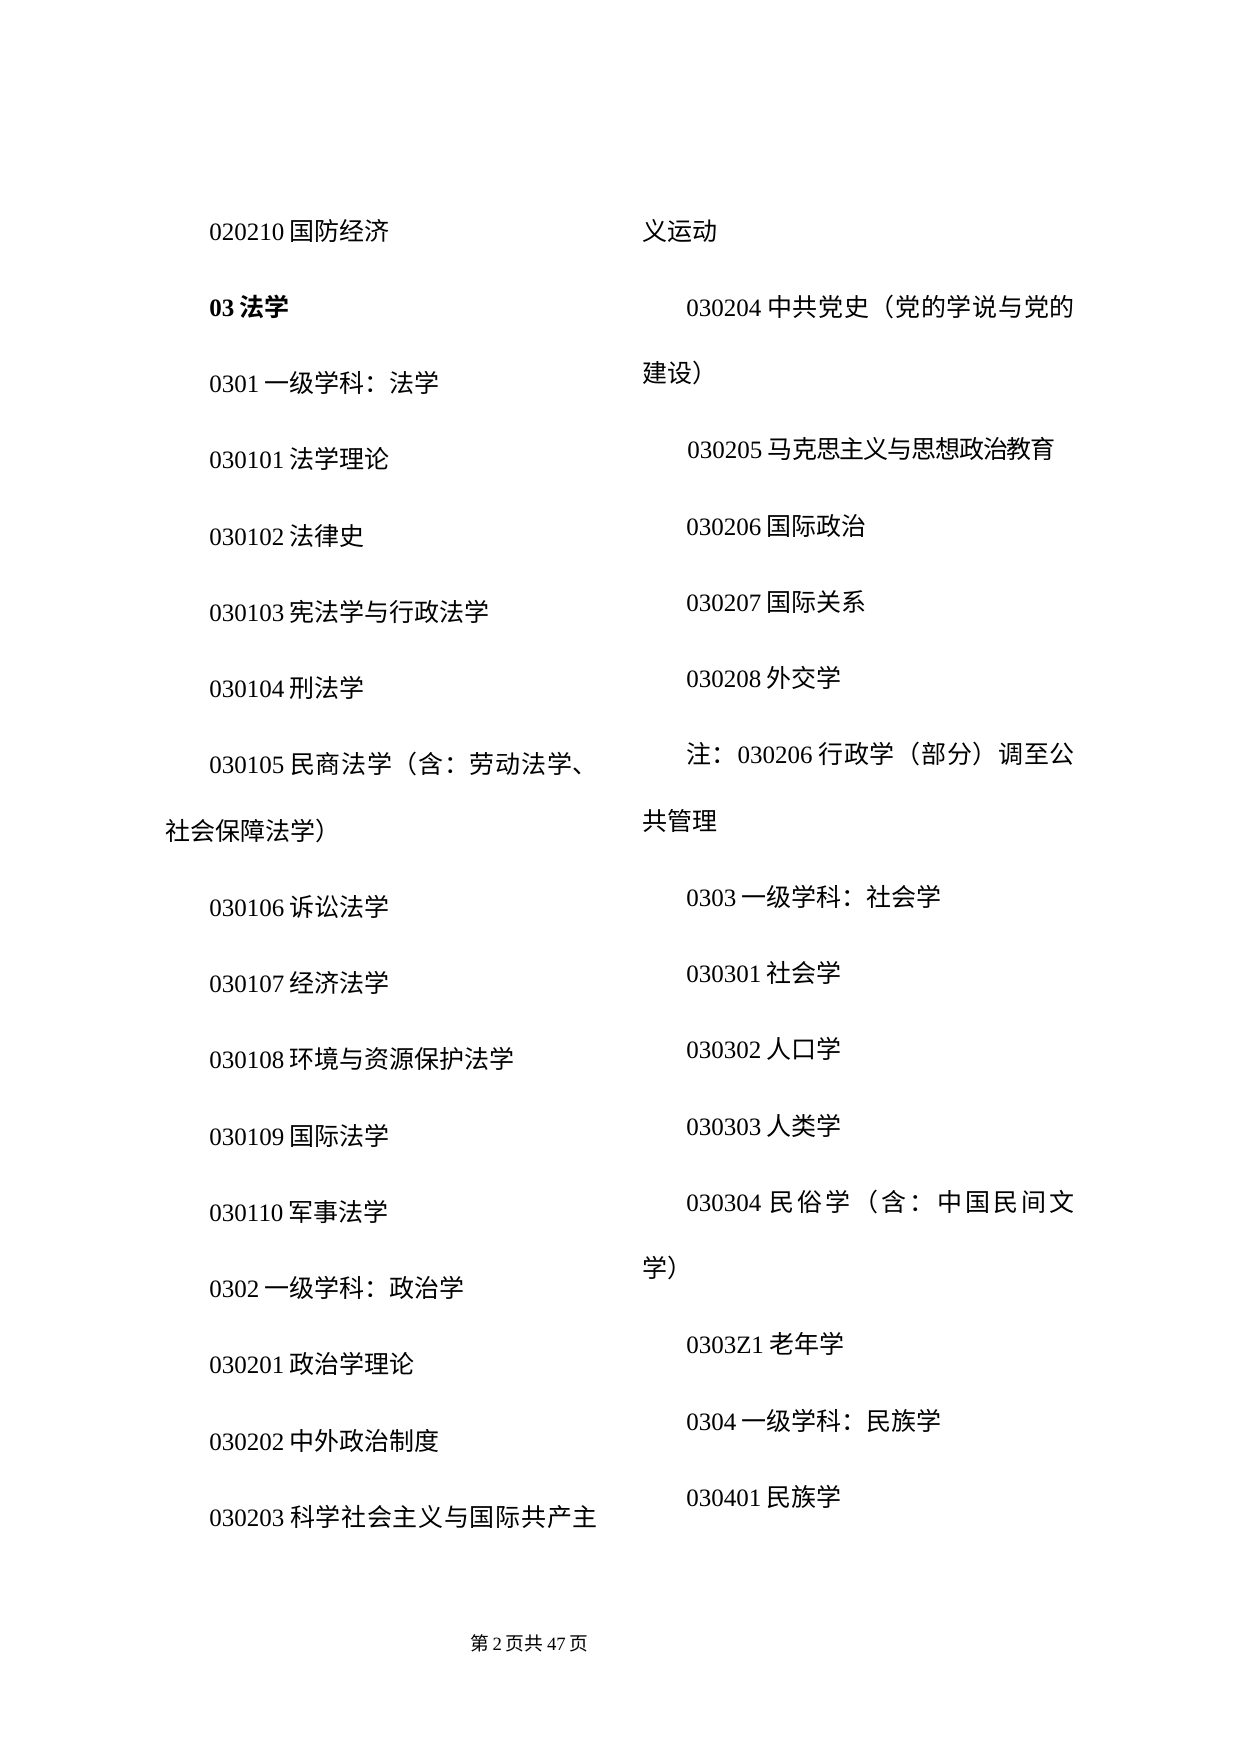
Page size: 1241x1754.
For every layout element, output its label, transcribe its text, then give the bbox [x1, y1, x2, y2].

text 030301社会学 [642, 939, 1075, 1005]
text 030206国际政治 [642, 491, 1075, 557]
text 0303Z1老年学 [642, 1310, 1075, 1376]
text 030102法律史 [165, 501, 598, 567]
text 030302人口学 [642, 1015, 1075, 1081]
text 030202中外政治制度 [165, 1406, 598, 1472]
text 030110军事法学 [165, 1177, 598, 1244]
text 030108环境与资源保护法学 [165, 1025, 598, 1091]
text 030203科学社会主义与国际共产主义运动 [642, 196, 1075, 262]
text 030208外交学 [642, 644, 1075, 710]
text 030109国际法学 [165, 1101, 598, 1167]
text 030201政治学理论 [165, 1330, 598, 1396]
text 030107经济法学 [165, 949, 598, 1015]
text 030304民俗学（含：中国民间文学） [642, 1167, 1075, 1300]
text 030401民族学 [642, 1462, 1075, 1529]
text 0303一级学科：社会学 [642, 862, 1075, 929]
text 030303人类学 [642, 1091, 1075, 1157]
text 030106诉讼法学 [165, 872, 598, 939]
text 030207国际关系 [642, 567, 1075, 634]
text 0301一级学科：法学 [165, 349, 598, 415]
text 020210国防经济 [165, 196, 598, 262]
text 030203科学社会主义与国际共产主义运动 [165, 1482, 598, 1549]
text 03法学 [165, 272, 598, 339]
text 030103宪法学与行政法学 [165, 577, 598, 644]
text 030104刑法学 [165, 654, 598, 720]
text 0302一级学科：政治学 [165, 1254, 598, 1320]
text 0304一级学科：民族学 [642, 1386, 1075, 1452]
text 注：030206行政学（部分）调至公共管理 [642, 720, 1075, 852]
text 030204中共党史（党的学说与党的建设） [642, 272, 1075, 405]
text 030105民商法学（含：劳动法学、社会保障法学） [165, 730, 598, 862]
text 030101法学理论 [165, 425, 598, 491]
text 030205马克思主义与思想政治教育 [642, 415, 1075, 481]
